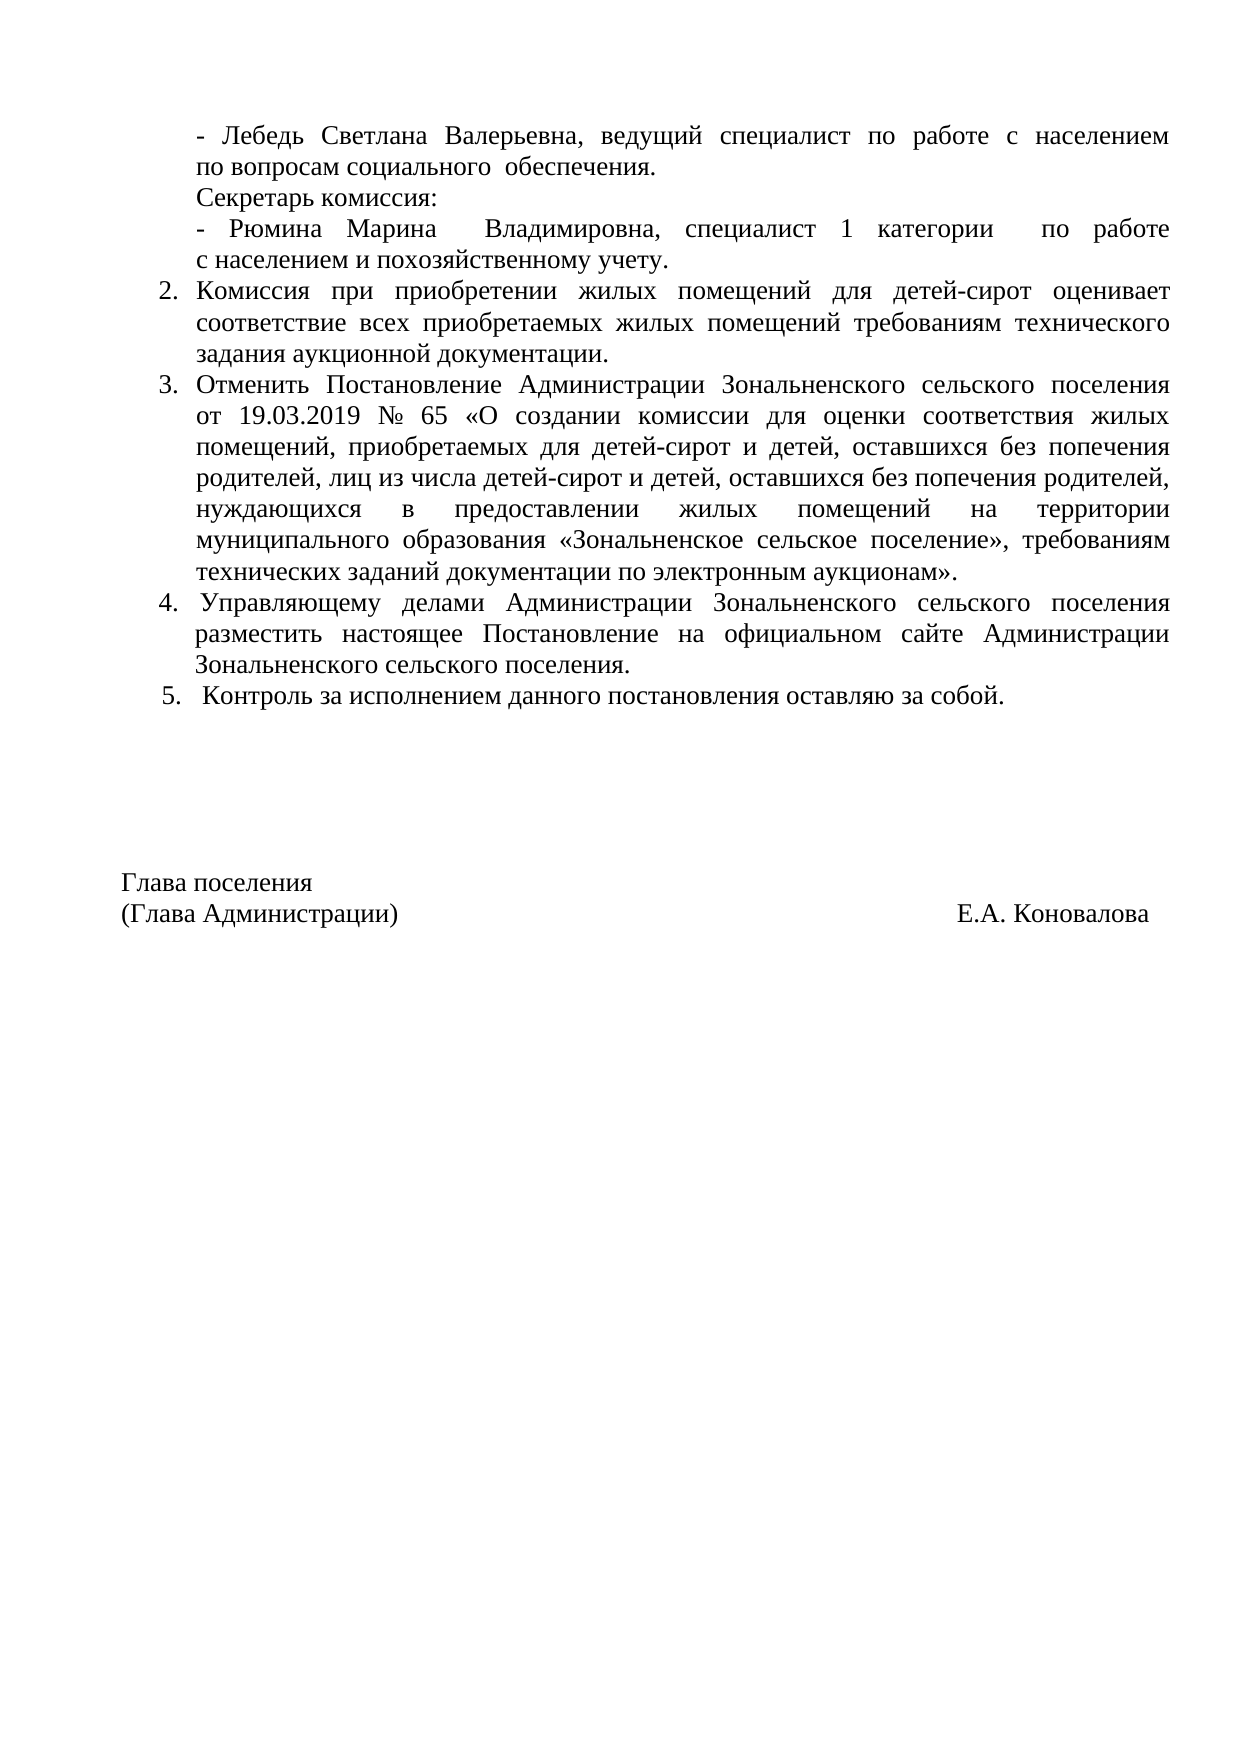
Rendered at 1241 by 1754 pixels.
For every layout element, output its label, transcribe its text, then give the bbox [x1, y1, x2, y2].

list Отменить Постановление Администрации Зональненского сельского поселения от 19.03.2019 № 65 «О создании комиссии для оценки соответствия жилых помещений, приобретаемых для детей-сирот и детей, оставшихся без попечения родителей, лиц из числа детей-сирот и детей, оставшихся без попечения родителей, нуждающихся в предоставлении жилых помещений на территории муниципального образования «Зональненское сельское поселение», требованиям технических заданий документации по электронным аукционам». [158, 368, 1171, 586]
text (Глава Администрации) Е.А. Коновалова [121, 897, 1171, 928]
text Секретарь комиссия: [196, 181, 1171, 212]
text - Рюмина Марина Владимировна, специалист 1 категории по работе с населением и похозяйственному учету. [196, 212, 1171, 274]
list Комиссия при приобретении жилых помещений для детей-сирот оценивает соответствие всех приобретаемых жилых помещений требованиям технического задания аукционной документации. [158, 274, 1171, 368]
text - Лебедь Светлана Валерьевна, ведущий специалист по работе с населением по вопросам социального обеспечения. [196, 119, 1171, 181]
text 5. Контроль за исполнением данного постановления оставляю за собой. [121, 679, 1171, 711]
text 4. Управляющему делами Администрации Зональненского сельского поселения разместить настоящее Постановление на официальном сайте Администрации Зональненского сельского поселения. [158, 586, 1171, 679]
text Глава поселения [121, 866, 1171, 897]
